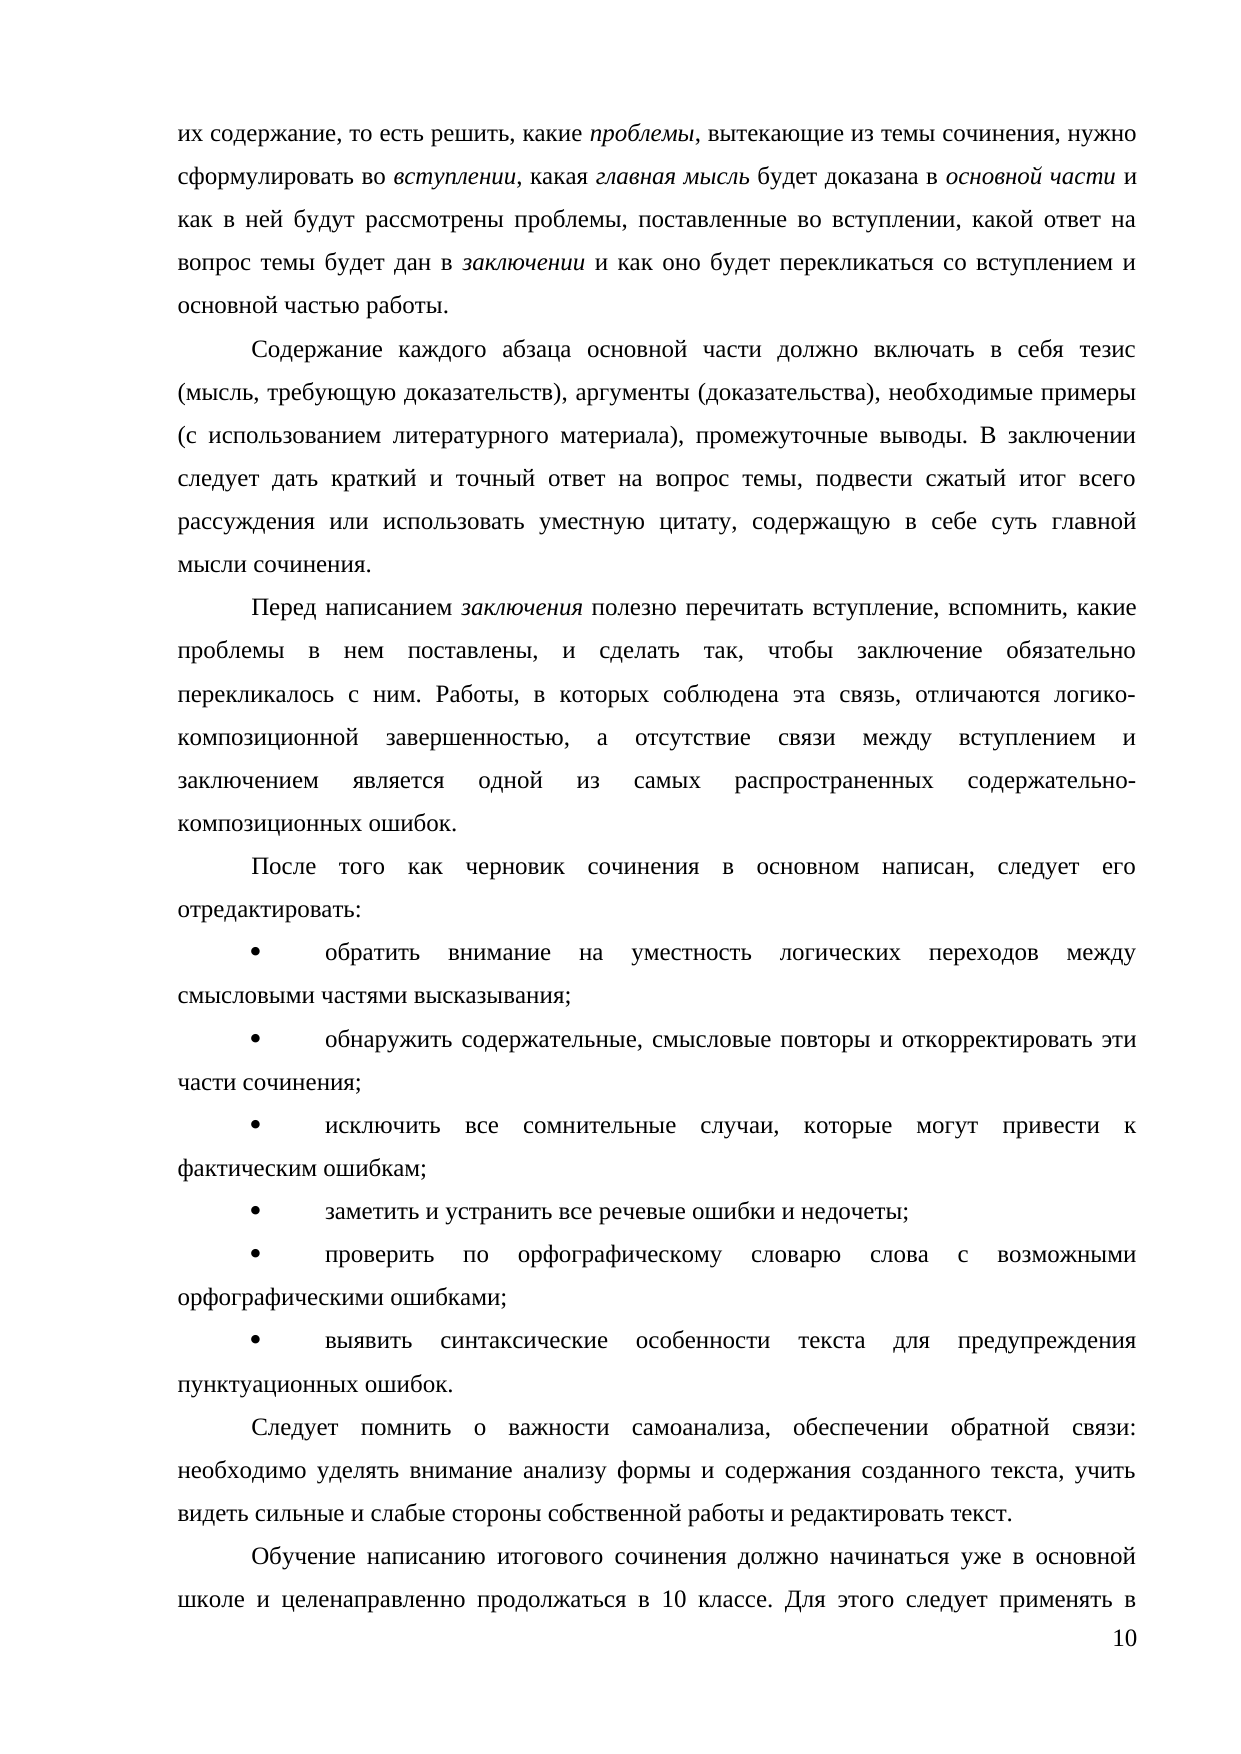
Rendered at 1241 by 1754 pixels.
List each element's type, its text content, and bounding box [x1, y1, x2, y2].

text Перед написанием заключения полезно перечитать вступление, вспомнить, какие проблемы в нем поставлены, и сделать так, чтобы заключение обязательно перекликалось с ним. Работы, в которых соблюдена эта связь, отличаются логико-композиционной завершенностью, а отсутствие связи между вступлением и заключением является одной из самых распространенных содержательно-композиционных ошибок. [177, 592, 1137, 837]
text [177, 1541, 1137, 1613]
text Следует помнить о важности самоанализа, обеспечении обратной связи: необходимо уделять внимание анализу формы и содержания созданного текста, учить видеть сильные и слабые стороны собственной работы и редактировать текст. [177, 1412, 1137, 1527]
list выявить синтаксические особенности текста для предупреждения пунктуационных ошибок. [177, 1326, 1137, 1397]
list обнаружить содержательные, смысловые повторы и откорректировать эти части сочинения; [177, 1024, 1137, 1096]
list заметить и устранить все речевые ошибки и недочеты; [177, 1196, 1137, 1225]
list обратить внимание на уместность логических переходов между смысловыми частями высказывания; [177, 937, 1137, 1009]
text Содержание каждого абзаца основной части должно включать в себя тезис (мысль, требующую доказательств), аргументы (доказательства), необходимые примеры (с использованием литературного материала), промежуточные выводы. В заключении следует дать краткий и точный ответ на вопрос темы, подвести сжатый итог всего рассуждения или использовать уместную цитату, содержащую в себе суть главной мысли сочинения. [177, 334, 1137, 578]
list проверить по орфографическому словарю слова с возможными орфографическими ошибками; [177, 1239, 1137, 1311]
list исключить все сомнительные случаи, которые могут привести к фактическим ошибкам; [177, 1110, 1137, 1182]
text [177, 118, 1137, 319]
text После того как черновик сочинения в основном написан, следует его отредактировать: [177, 851, 1137, 923]
